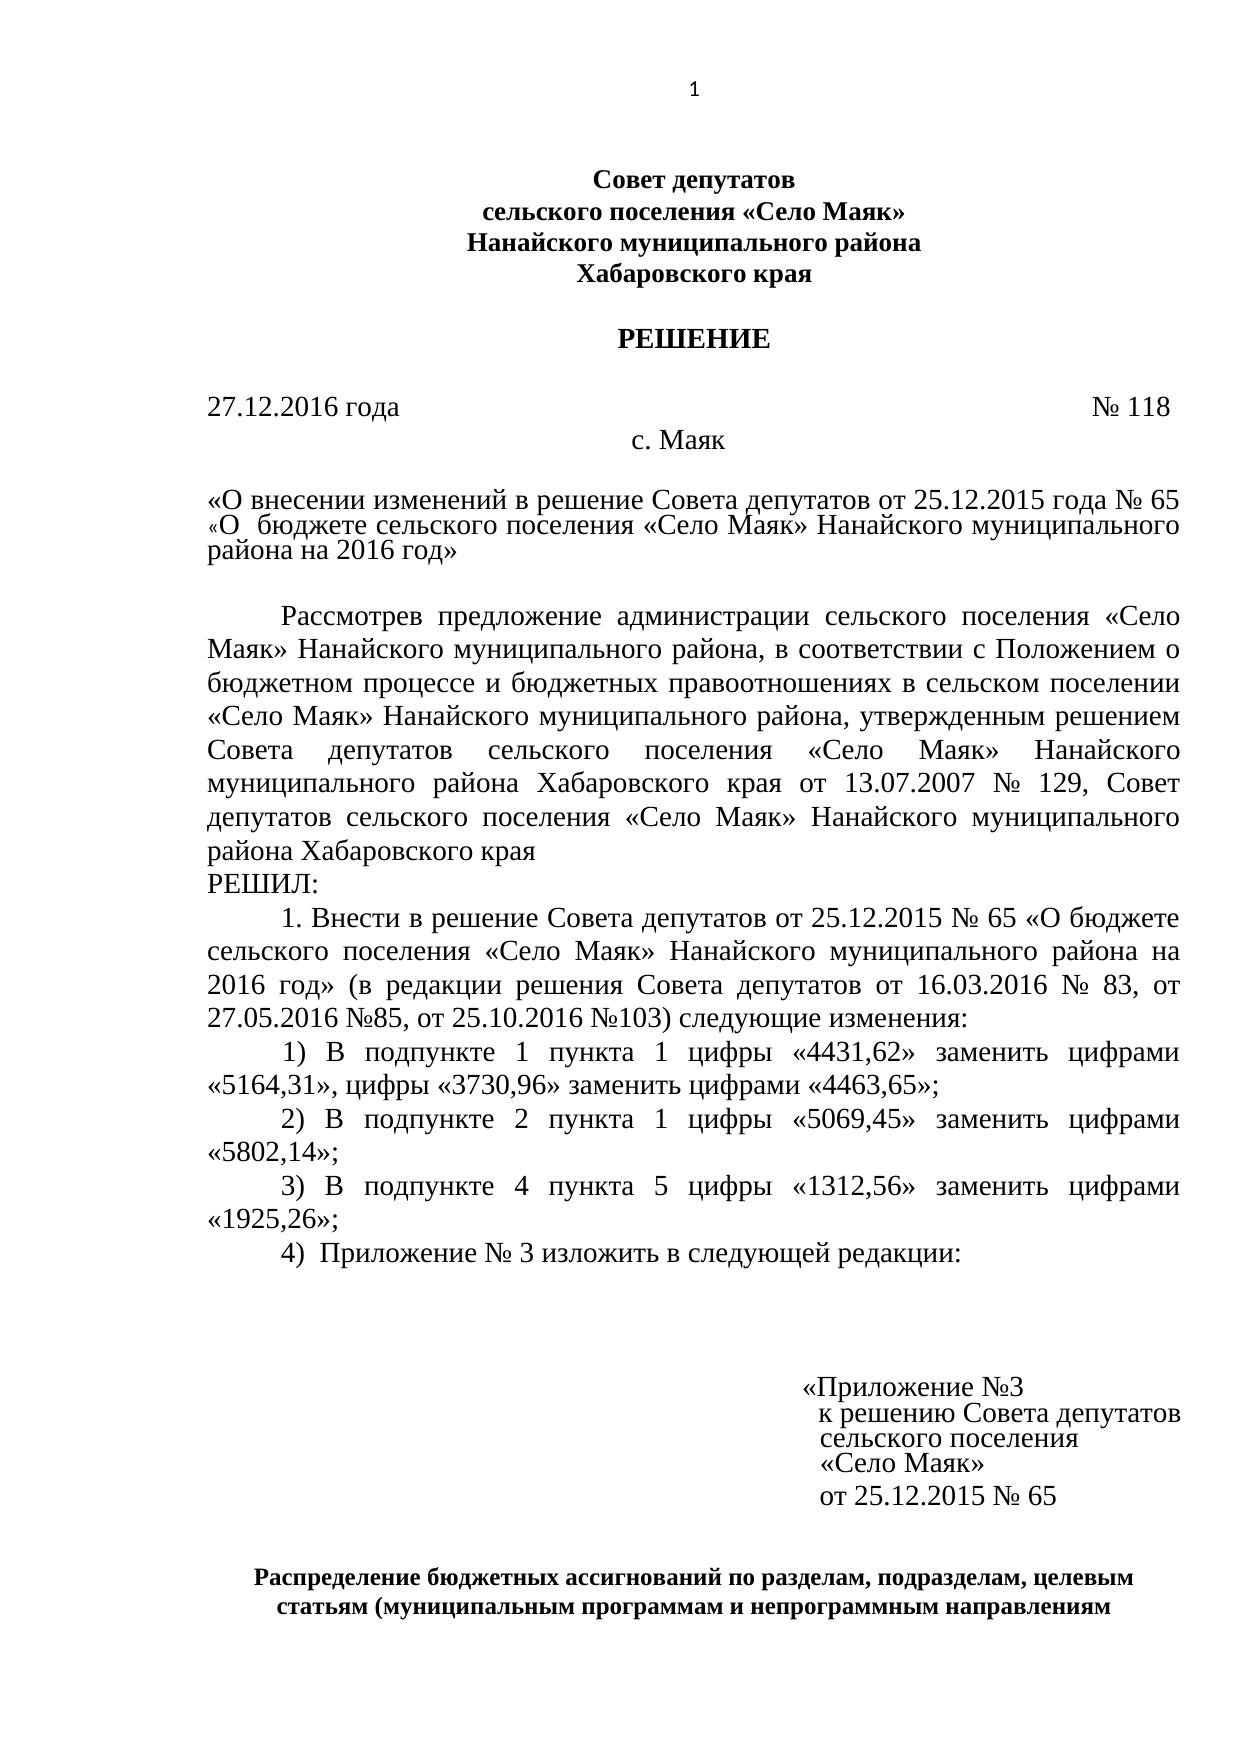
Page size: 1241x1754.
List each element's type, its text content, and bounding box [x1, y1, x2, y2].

text Рассмотрев предложение администрации сельского поселения «Село Маяк» Нанайского муниципального района, в соответствии с Положением о бюджетном процессе и бюджетных правоотношениях в сельском поселении «Село Маяк» Нанайского муниципального района, утвержденным решением Совета депутатов сельского поселения «Село Маяк» Нанайского муниципального района Хабаровского края от 13.07.2007 № 129, Совет депутатов сельского поселения «Село Маяк» Нанайского муниципального района Хабаровского края [207, 598, 1181, 866]
text 3) В подпункте 4 пункта 5 цифры «1312,56» заменить цифрами «1925,26»; [207, 1168, 1181, 1235]
text к решению Совета депутатов [797, 1403, 1181, 1428]
text 1) В подпункте 1 пункта 1 цифры «4431,62» заменить цифрами «5164,31», цифры «3730,96» заменить цифрами «4463,65»; [207, 1034, 1181, 1101]
text «О внесении изменений в решение Совета депутатов от 25.12.2015 года № 65 «О бюджете сельского поселения «Село Маяк» Нанайского муниципального района на 2016 год» [207, 489, 1181, 564]
text сельского поселения [797, 1428, 1181, 1453]
text 4) Приложение № 3 изложить в следующей редакции: [207, 1235, 1181, 1269]
text сельского поселения «Село Маяк» [207, 194, 1181, 226]
text Хабаровского края [207, 257, 1181, 288]
text РЕШЕНИЕ [207, 322, 1181, 355]
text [207, 1562, 1181, 1620]
text «Село Маяк» [797, 1453, 1181, 1478]
text Совет депутатов [207, 163, 1181, 194]
subtitle 27.12.2016 года № 118 [207, 389, 1181, 422]
text от 25.12.2015 № 65 [797, 1478, 1181, 1511]
text 2) В подпункте 2 пункта 1 цифры «5069,45» заменить цифрами «5802,14»; [207, 1101, 1181, 1168]
text с. Маяк [207, 422, 1181, 456]
text 1. Внести в решение Совета депутатов от 25.12.2015 № 65 «О бюджете сельского поселения «Село Маяк» Нанайского муниципального района на 2016 год» (в редакции решения Совета депутатов от 16.03.2016 № 83, от 27.05.2016 №85, от 25.10.2016 №103) следующие изменения: [207, 900, 1181, 1034]
text «Приложение №3 [207, 1369, 1181, 1403]
text РЕШИЛ: [207, 866, 1181, 900]
text Нанайского муниципального района [207, 226, 1181, 257]
